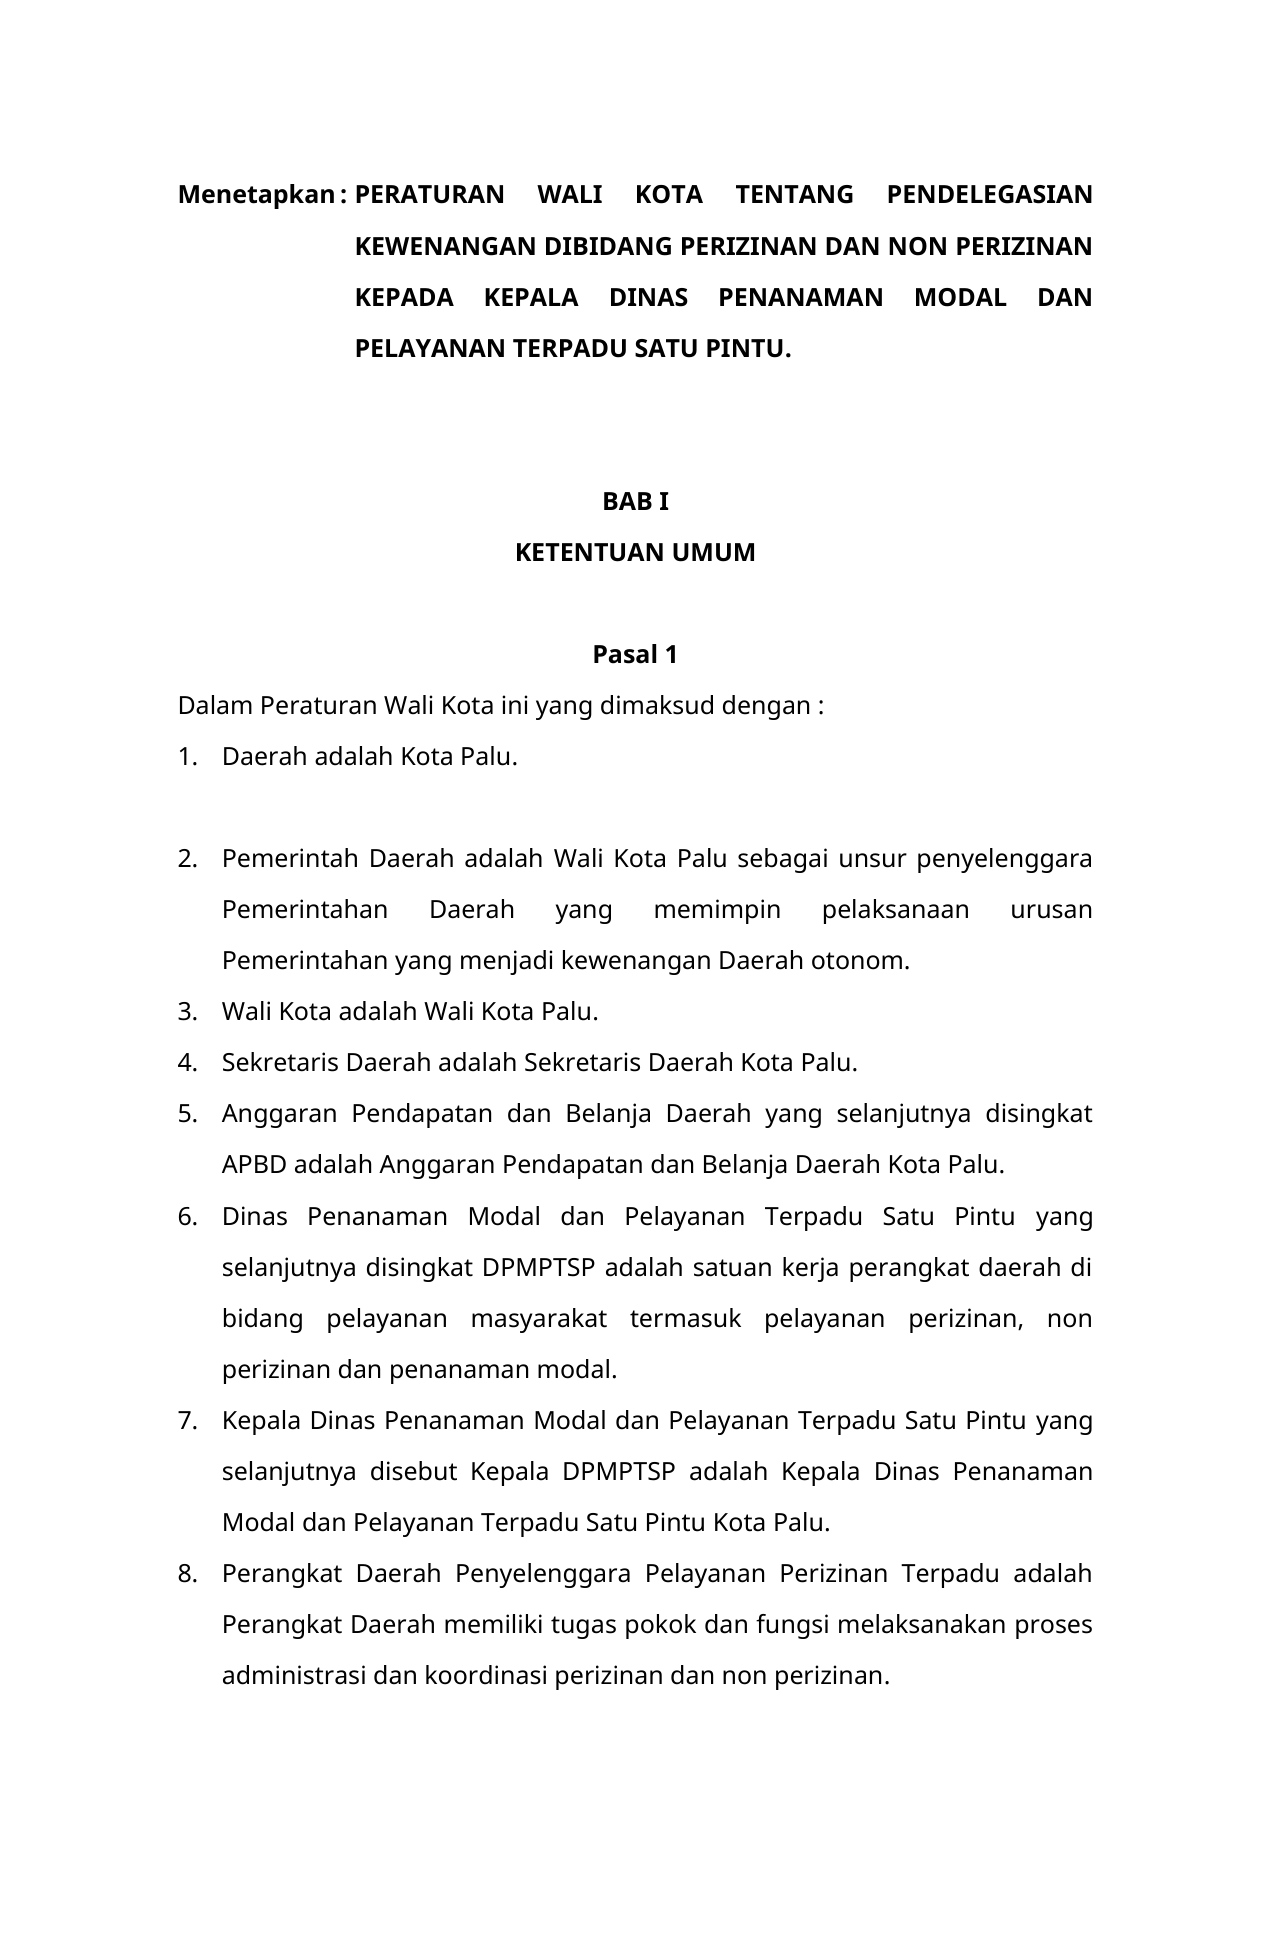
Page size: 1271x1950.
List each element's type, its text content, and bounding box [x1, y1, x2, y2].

text Menetapkan : PERATURAN WALI KOTA TENTANG PENDELEGASIAN KEWENANGAN DIBIDANG PERIZINAN DAN NON PERIZINAN KEPADA KEPALA DINAS PENANAMAN MODAL DAN PELAYANAN TERPADU SATU PINTU. [177, 177, 1094, 364]
list Dinas Penanaman Modal dan Pelayanan Terpadu Satu Pintu yang selanjutnya disingkat DPMPTSP adalah satuan kerja perangkat daerah di bidang pelayanan masyarakat termasuk pelayanan perizinan, non perizinan dan penanaman modal. [177, 1198, 1094, 1385]
list Anggaran Pendapatan dan Belanja Daerah yang selanjutnya disingkat APBD adalah Anggaran Pendapatan dan Belanja Daerah Kota Palu. [177, 1096, 1094, 1181]
list Pemerintah Daerah adalah Wali Kota Palu sebagai unsur penyelenggara Pemerintahan Daerah yang memimpin pelaksanaan urusan Pemerintahan yang menjadi kewenangan Daerah otonom. [177, 841, 1094, 977]
text Pasal 1 [177, 637, 1094, 671]
list Kepala Dinas Penanaman Modal dan Pelayanan Terpadu Satu Pintu yang selanjutnya disebut Kepala DPMPTSP adalah Kepala Dinas Penanaman Modal dan Pelayanan Terpadu Satu Pintu Kota Palu. [177, 1402, 1094, 1538]
text BAB I [177, 483, 1094, 517]
list Sekretaris Daerah adalah Sekretaris Daerah Kota Palu. [177, 1045, 1094, 1079]
list Wali Kota adalah Wali Kota Palu. [177, 994, 1094, 1028]
text Dalam Peraturan Wali Kota ini yang dimaksud dengan : [177, 688, 1094, 722]
list Daerah adalah Kota Palu. [177, 739, 1094, 773]
list Perangkat Daerah Penyelenggara Pelayanan Perizinan Terpadu adalah Perangkat Daerah memiliki tugas pokok dan fungsi melaksanakan proses administrasi dan koordinasi perizinan dan non perizinan. [177, 1555, 1094, 1692]
text KETENTUAN UMUM [177, 534, 1094, 568]
